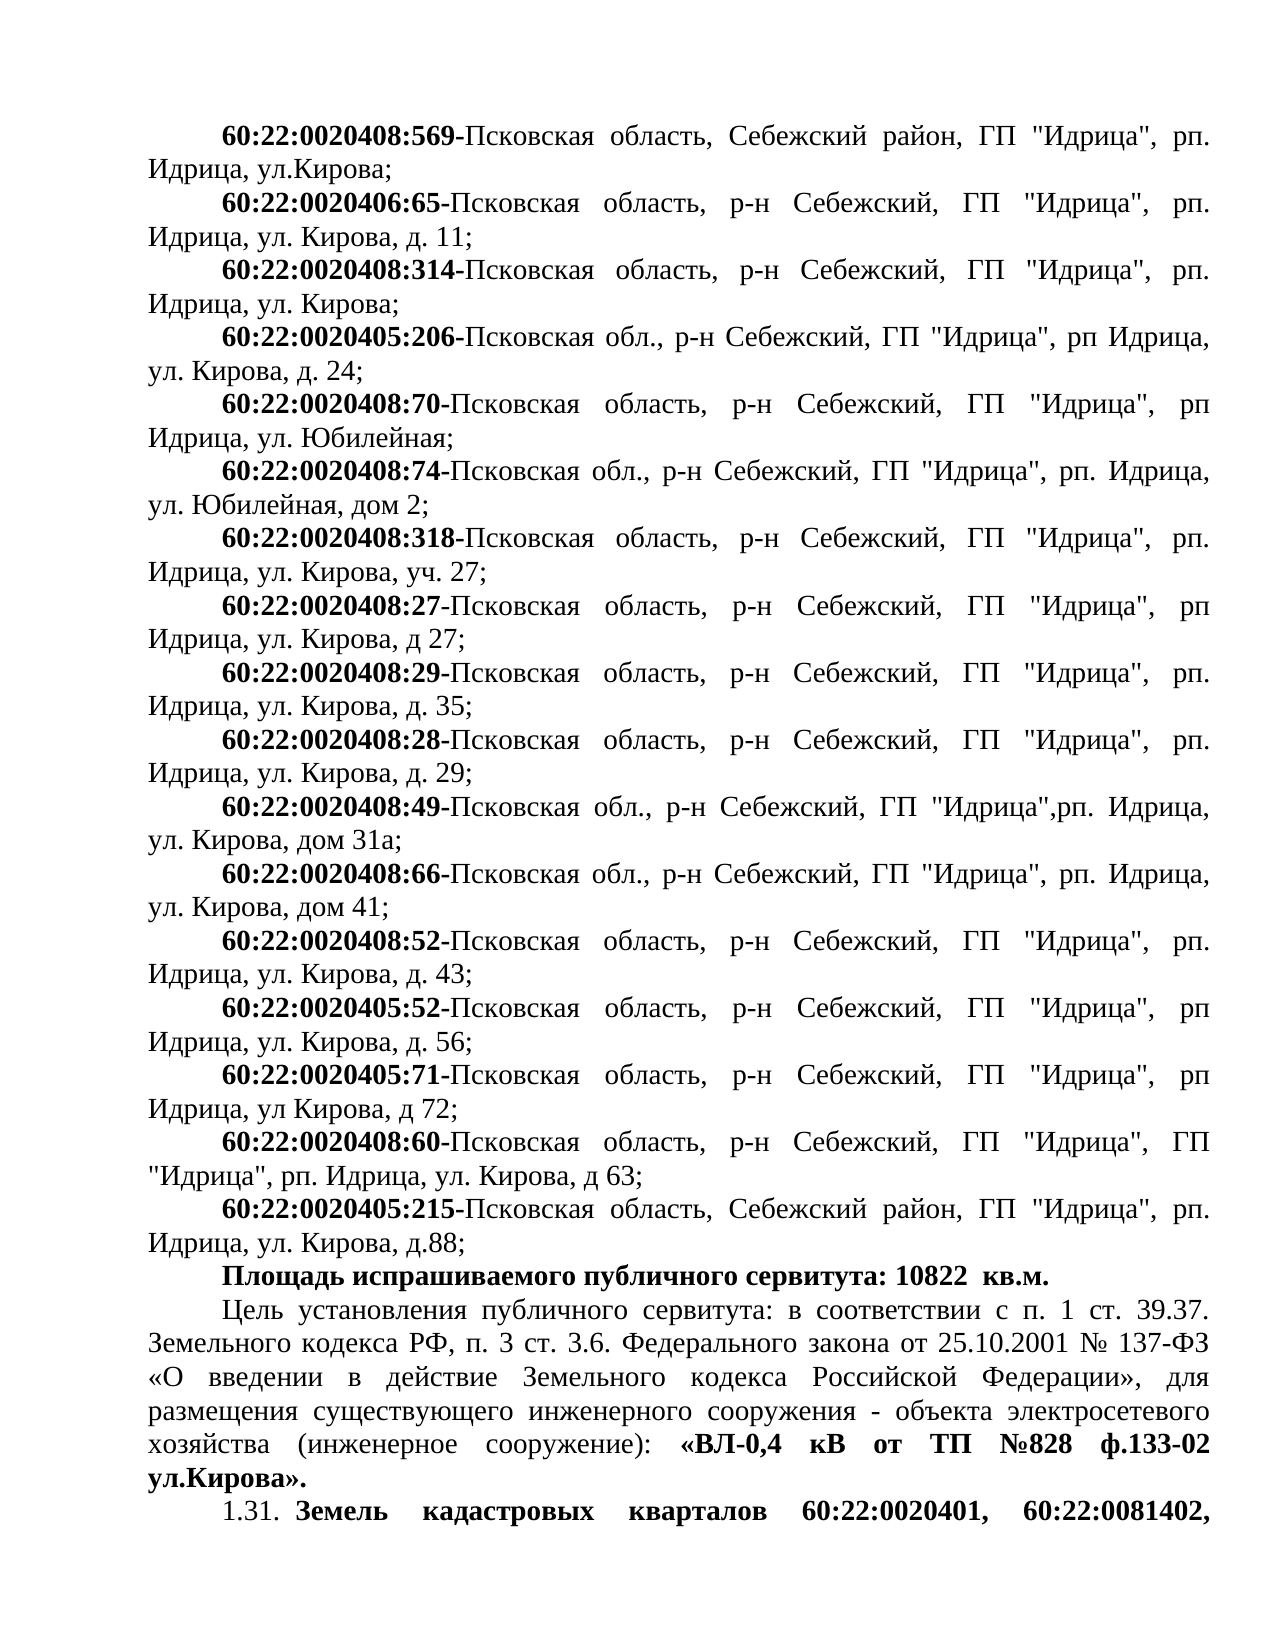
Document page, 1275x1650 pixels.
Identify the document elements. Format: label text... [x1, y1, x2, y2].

text 60:22:0020408:314-Псковская область, р-н Себежский, ГП "Идрица", рп. Идрица, ул. Кирова; [148, 252, 1211, 319]
text 60:22:0020408:28-Псковская область, р-н Себежский, ГП "Идрица", рп. Идрица, ул. Кирова, д. 29; [148, 722, 1211, 789]
text Площадь испрашиваемого публичного сервитута: 10822 кв.м. [148, 1258, 1211, 1292]
text 60:22:0020405:52-Псковская область, р-н Себежский, ГП "Идрица", рп Идрица, ул. Кирова, д. 56; [148, 990, 1211, 1057]
text 60:22:0020408:49-Псковская обл., р-н Себежский, ГП "Идрица",рп. Идрица, ул. Кирова, дом 31а; [148, 789, 1211, 856]
text 60:22:0020408:318-Псковская область, р-н Себежский, ГП "Идрица", рп. Идрица, ул. Кирова, уч. 27; [148, 521, 1211, 588]
text 60:22:0020406:65-Псковская область, р-н Себежский, ГП "Идрица", рп. Идрица, ул. Кирова, д. 11; [148, 185, 1211, 252]
text 60:22:0020408:29-Псковская область, р-н Себежский, ГП "Идрица", рп. Идрица, ул. Кирова, д. 35; [148, 655, 1211, 722]
text 60:22:0020408:66-Псковская обл., р-н Себежский, ГП "Идрица", рп. Идрица, ул. Кирова, дом 41; [148, 856, 1211, 923]
text 60:22:0020408:70-Псковская область, р-н Себежский, ГП "Идрица", рп Идрица, ул. Юбилейная; [148, 386, 1211, 453]
text Цель установления публичного сервитута: в соответствии с п. 1 ст. 39.37. Земельного кодекса РФ, п. 3 ст. 3.6. Федерального закона от 25.10.2001 № 137-ФЗ «О введении в действие Земельного кодекса Российской Федерации», для размещения существующего инженерного сооружения - объекта электросетевого хозяйства (инженерное сооружение): «ВЛ-0,4 кВ от ТП №828 ф.133-02 ул.Кирова». [148, 1292, 1211, 1493]
text 60:22:0020408:52-Псковская область, р-н Себежский, ГП "Идрица", рп. Идрица, ул. Кирова, д. 43; [148, 923, 1211, 990]
text 60:22:0020405:215-Псковская область, Себежский район, ГП "Идрица", рп. Идрица, ул. Кирова, д.88; [148, 1191, 1211, 1258]
text 60:22:0020408:60-Псковская область, р-н Себежский, ГП "Идрица", ГП "Идрица", рп. Идрица, ул. Кирова, д 63; [148, 1124, 1211, 1191]
text 60:22:0020408:27-Псковская область, р-н Себежский, ГП "Идрица", рп Идрица, ул. Кирова, д 27; [148, 588, 1211, 655]
text 60:22:0020408:74-Псковская обл., р-н Себежский, ГП "Идрица", рп. Идрица, ул. Юбилейная, дом 2; [148, 453, 1211, 521]
text 60:22:0020405:206-Псковская обл., р-н Себежский, ГП "Идрица", рп Идрица, ул. Кирова, д. 24; [148, 319, 1211, 386]
text 60:22:0020405:71-Псковская область, р-н Себежский, ГП "Идрица", рп Идрица, ул Кирова, д 72; [148, 1057, 1211, 1124]
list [148, 1493, 1211, 1527]
text 60:22:0020408:569-Псковская область, Себежский район, ГП "Идрица", рп. Идрица, ул.Кирова; [148, 118, 1211, 185]
